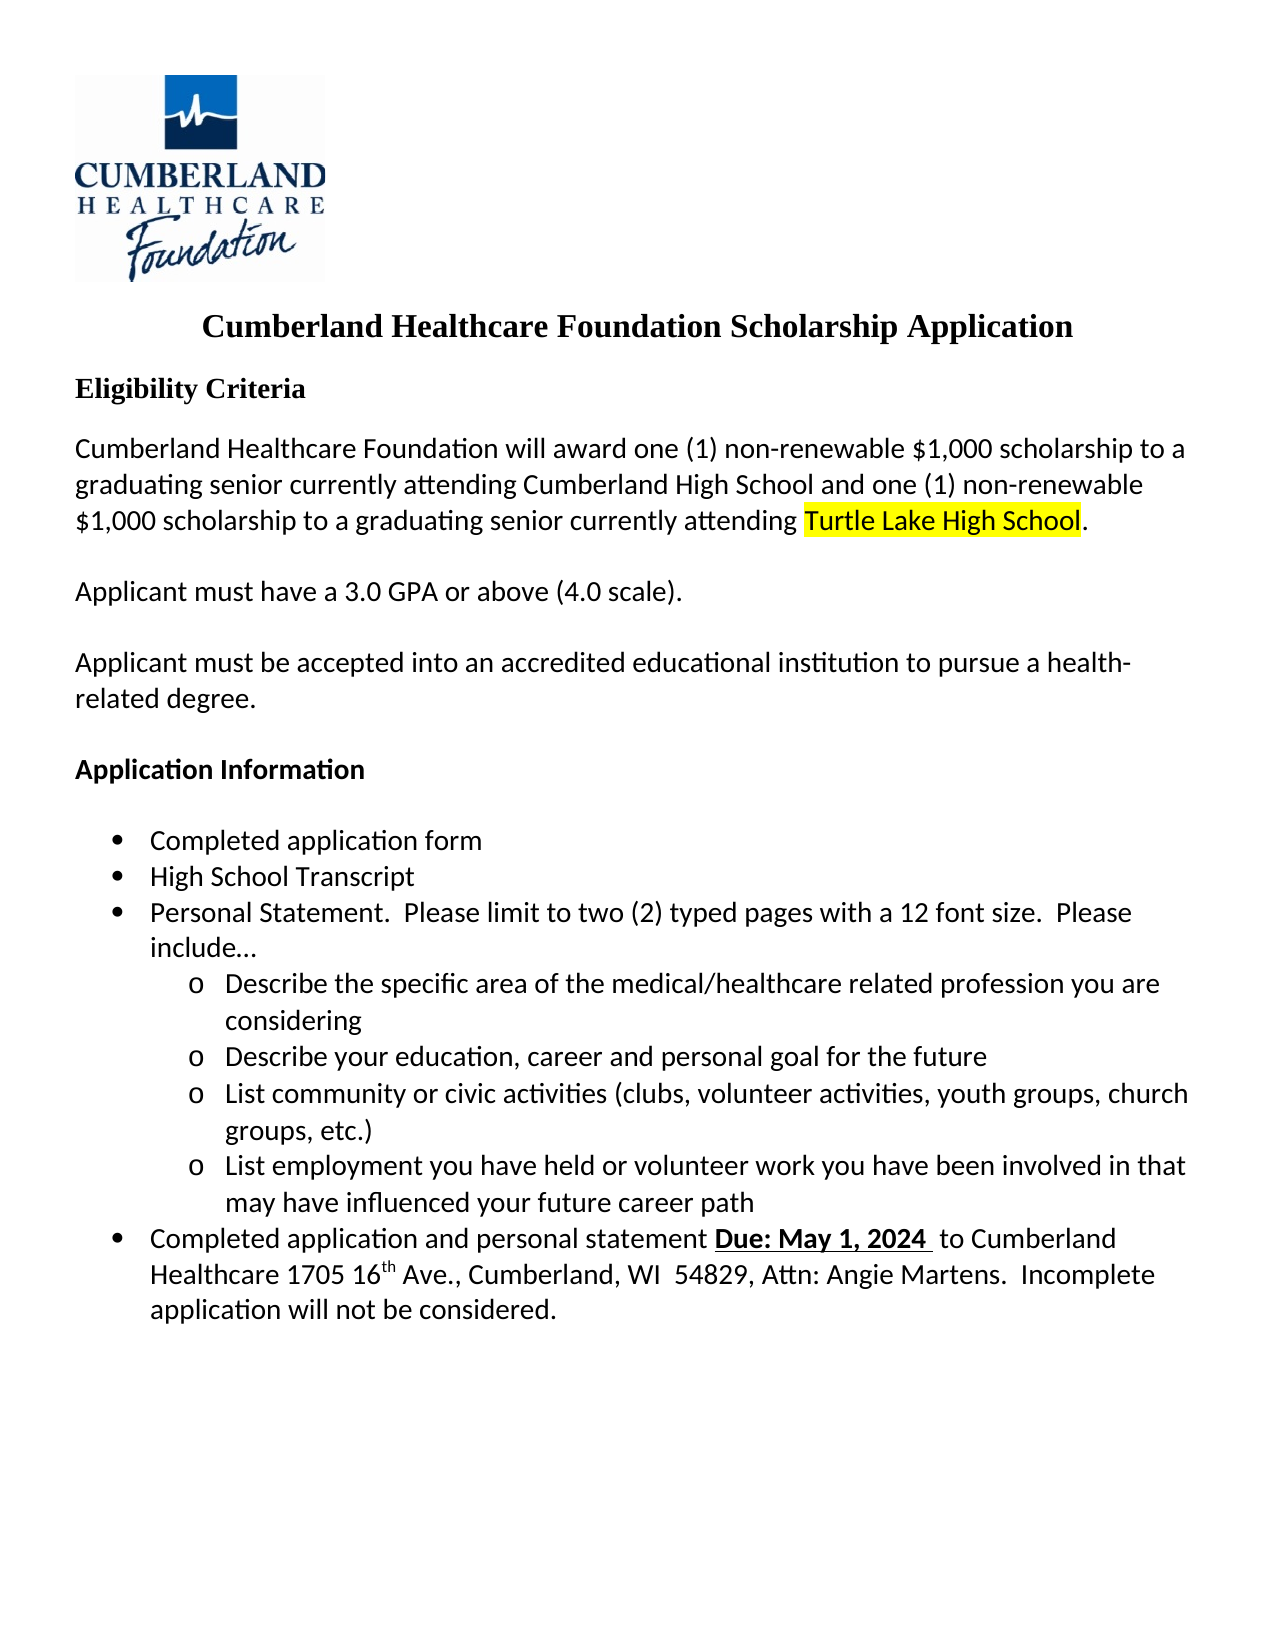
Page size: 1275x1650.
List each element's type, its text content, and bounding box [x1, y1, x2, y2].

list List community or civic activities (clubs, volunteer activities, youth groups, church groups, etc.) [187, 1075, 1200, 1147]
list Completed application form [112, 822, 1200, 858]
text Applicant must be accepted into an accredited educational institution to pursue a health-related degree. [75, 644, 1200, 716]
text Application Information [75, 751, 1200, 787]
list Completed application and personal statement Due: May 1, 2024 to Cumberland Healthcare 1705 16th Ave., Cumberland, WI 54829, Attn: Angie Martens. Incomplete application will not be considered. [112, 1220, 1200, 1327]
list Personal Statement. Please limit to two (2) typed pages with a 12 font size. Please include… [112, 894, 1200, 965]
list Describe the specific area of the medical/healthcare related profession you are considering [187, 965, 1200, 1038]
list List employment you have held or volunteer work you have been involved in that may have influenced your future career path [187, 1147, 1200, 1220]
picture [75, 75, 325, 282]
text Applicant must have a 3.0 GPA or above (4.0 scale). [75, 573, 1200, 609]
text Cumberland Healthcare Foundation will award one (1) non-renewable $1,000 scholarship to a graduating senior currently attending Cumberland High School and one (1) non-renewable $1,000 scholarship to a graduating senior currently attending Turtle Lake High School. [75, 431, 1200, 537]
text Cumberland Healthcare Foundation Scholarship Application [75, 306, 1200, 344]
list Describe your education, career and personal goal for the future [187, 1038, 1200, 1075]
text Eligibility Criteria [75, 371, 1200, 405]
list High School Transcript [112, 858, 1200, 894]
